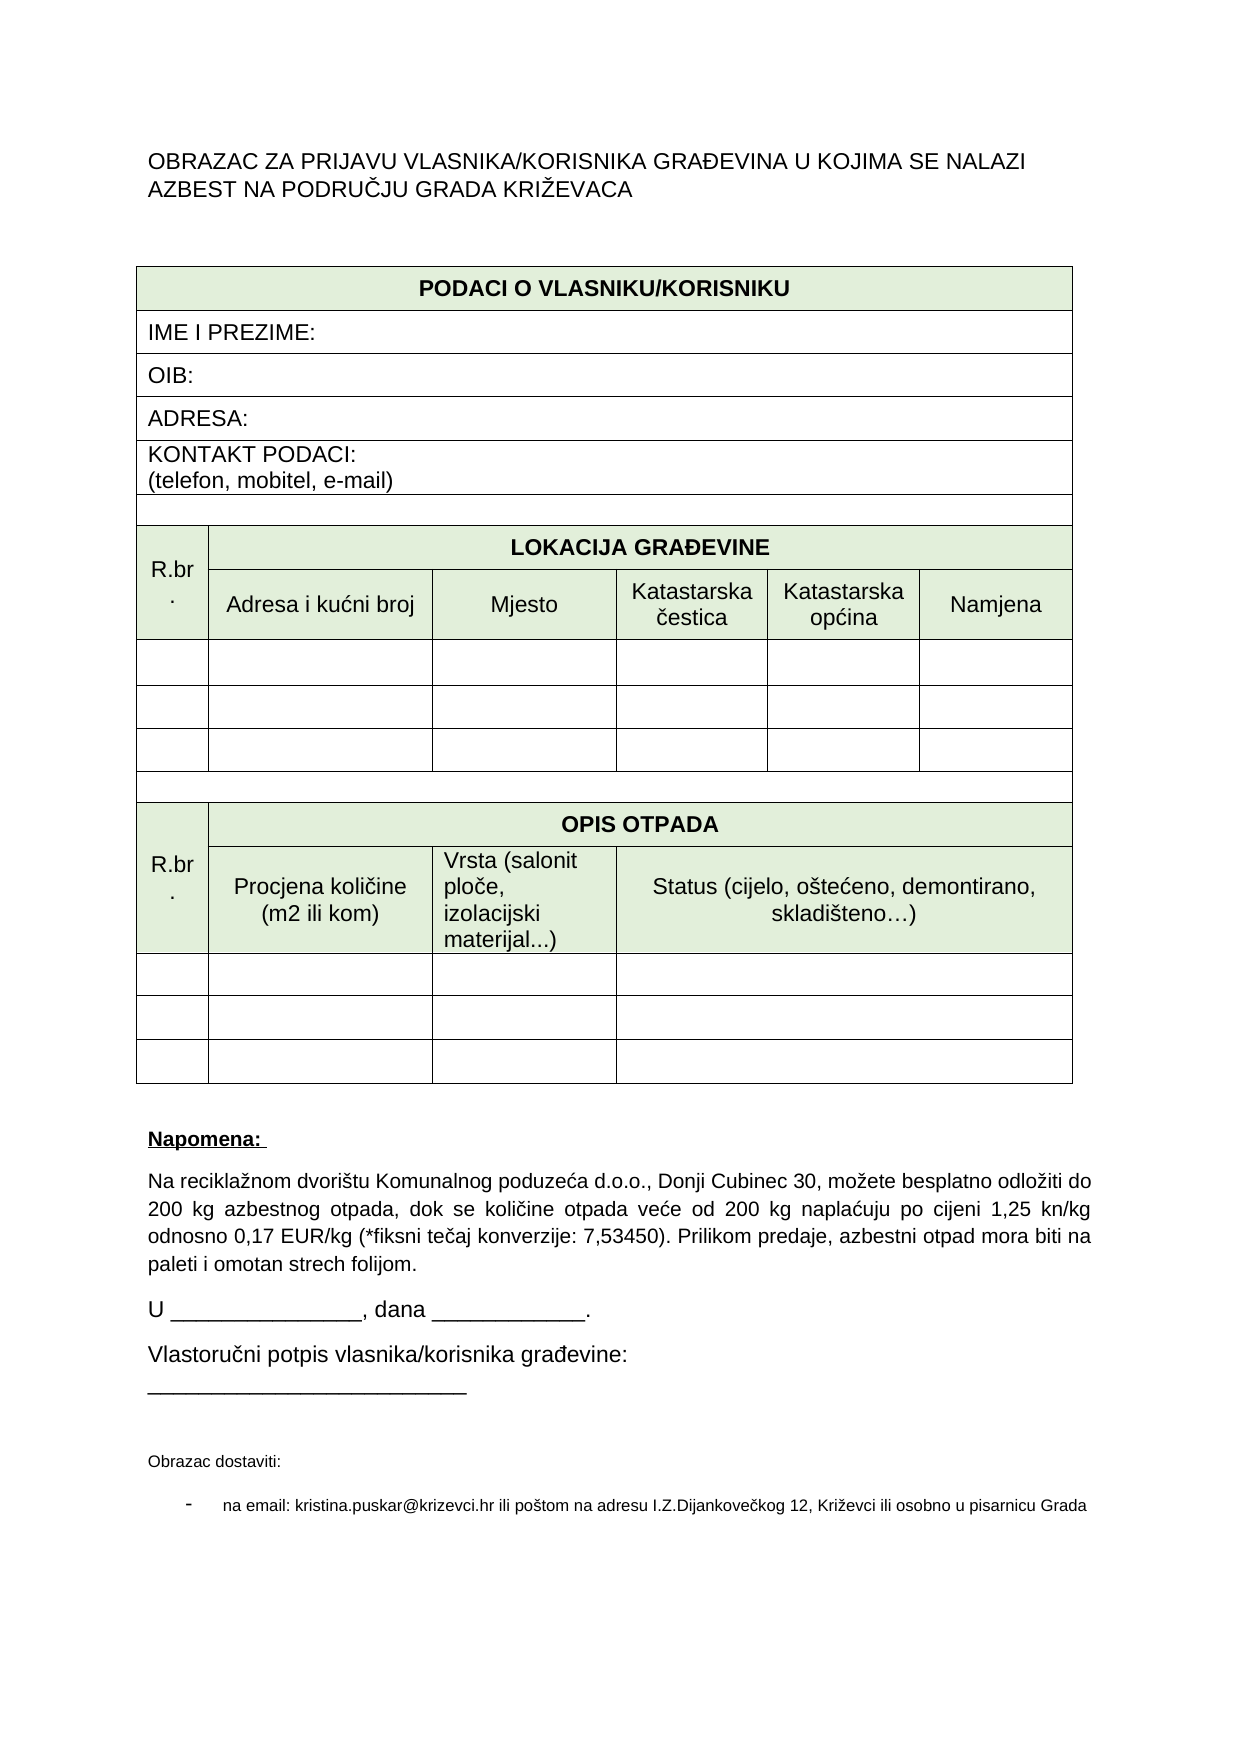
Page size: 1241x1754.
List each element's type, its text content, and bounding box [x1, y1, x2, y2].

table_cell LOKACIJA GRAĐEVINE [209, 526, 1072, 569]
table_cell [137, 1040, 208, 1083]
table_cell OPIS OTPADA [209, 803, 1072, 846]
text Na reciklažnom dvorištu Komunalnog poduzeća d.o.o., Donji Cubinec 30, možete besplatno odložiti do 200 kg azbestnog otpada, dok se količine otpada veće od 200 kg naplaćuju po cijeni 1,25 kn/kg odnosno 0,17 EUR/kg (*fiksni tečaj konverzije: 7,53450). Prilikom predaje, azbestni otpad mora biti na paleti i omotan strech folijom. [148, 1169, 1093, 1275]
text Vlastoručni potpis vlasnika/korisnika građevine: _________________________ [148, 1341, 1093, 1396]
table_cell [617, 954, 1072, 995]
table_cell [617, 729, 767, 771]
table_cell [768, 640, 919, 685]
table_cell [209, 954, 432, 995]
table_cell [209, 640, 432, 685]
table_cell IME I PREZIME: [137, 311, 1072, 353]
table_cell R.br. [137, 526, 208, 639]
table_cell [617, 1040, 1072, 1083]
table_cell [617, 640, 767, 685]
table_cell Procjena količine (m2 ili kom) [209, 847, 432, 952]
table_cell [137, 729, 208, 771]
text Napomena: [148, 1126, 1093, 1150]
table_cell [768, 686, 919, 728]
table_cell Vrsta (salonit ploče, izolacijski materijal...) [433, 847, 616, 952]
table_cell [209, 996, 432, 1039]
table_cell Adresa i kućni broj [209, 570, 432, 639]
table_cell [433, 640, 616, 685]
table_cell Katastarska čestica [617, 570, 767, 639]
table_cell [433, 686, 616, 728]
table_header PODACI O VLASNIKU/KORISNIKU [137, 267, 1072, 310]
table_cell OIB: [137, 354, 1072, 396]
table_cell ADRESA: [137, 397, 1072, 440]
table_cell Namjena [920, 570, 1072, 639]
text U _______________, dana ____________. [148, 1296, 1093, 1322]
table_cell [617, 996, 1072, 1039]
table_cell [768, 729, 919, 771]
text OBRAZAC ZA PRIJAVU VLASNIKA/KORISNIKA GRAĐEVINA U KOJIMA SE NALAZI AZBEST NA PODRUČJU GRADA KRIŽEVACA [148, 148, 1093, 202]
list na email: kristina.puskar@krizevci.hr ili poštom na adresu I.Z.Dijankovečkog 12, Križevci ili osobno u pisarnicu Grada [185, 1489, 1093, 1517]
table_cell [433, 996, 616, 1039]
table_cell R.br. [137, 803, 208, 952]
table_cell [920, 686, 1072, 728]
table_cell [137, 640, 208, 685]
table_cell [137, 996, 208, 1039]
table_cell KONTAKT PODACI: (telefon, mobitel, e-mail) [137, 441, 1072, 494]
table_cell Katastarska općina [768, 570, 919, 639]
table_cell [209, 729, 432, 771]
table_cell [433, 1040, 616, 1083]
table_cell Status (cijelo, oštećeno, demontirano, skladišteno…) [617, 847, 1072, 952]
table_cell [920, 640, 1072, 685]
text Obrazac dostaviti: [148, 1452, 1093, 1471]
table_cell [433, 729, 616, 771]
table_cell [137, 772, 1072, 802]
table_cell [137, 686, 208, 728]
table_cell Mjesto [433, 570, 616, 639]
table_cell [617, 686, 767, 728]
table_cell [137, 495, 1072, 525]
table_cell [433, 954, 616, 995]
table_cell [920, 729, 1072, 771]
table_cell [137, 954, 208, 995]
table_cell [209, 686, 432, 728]
table_cell [209, 1040, 432, 1083]
